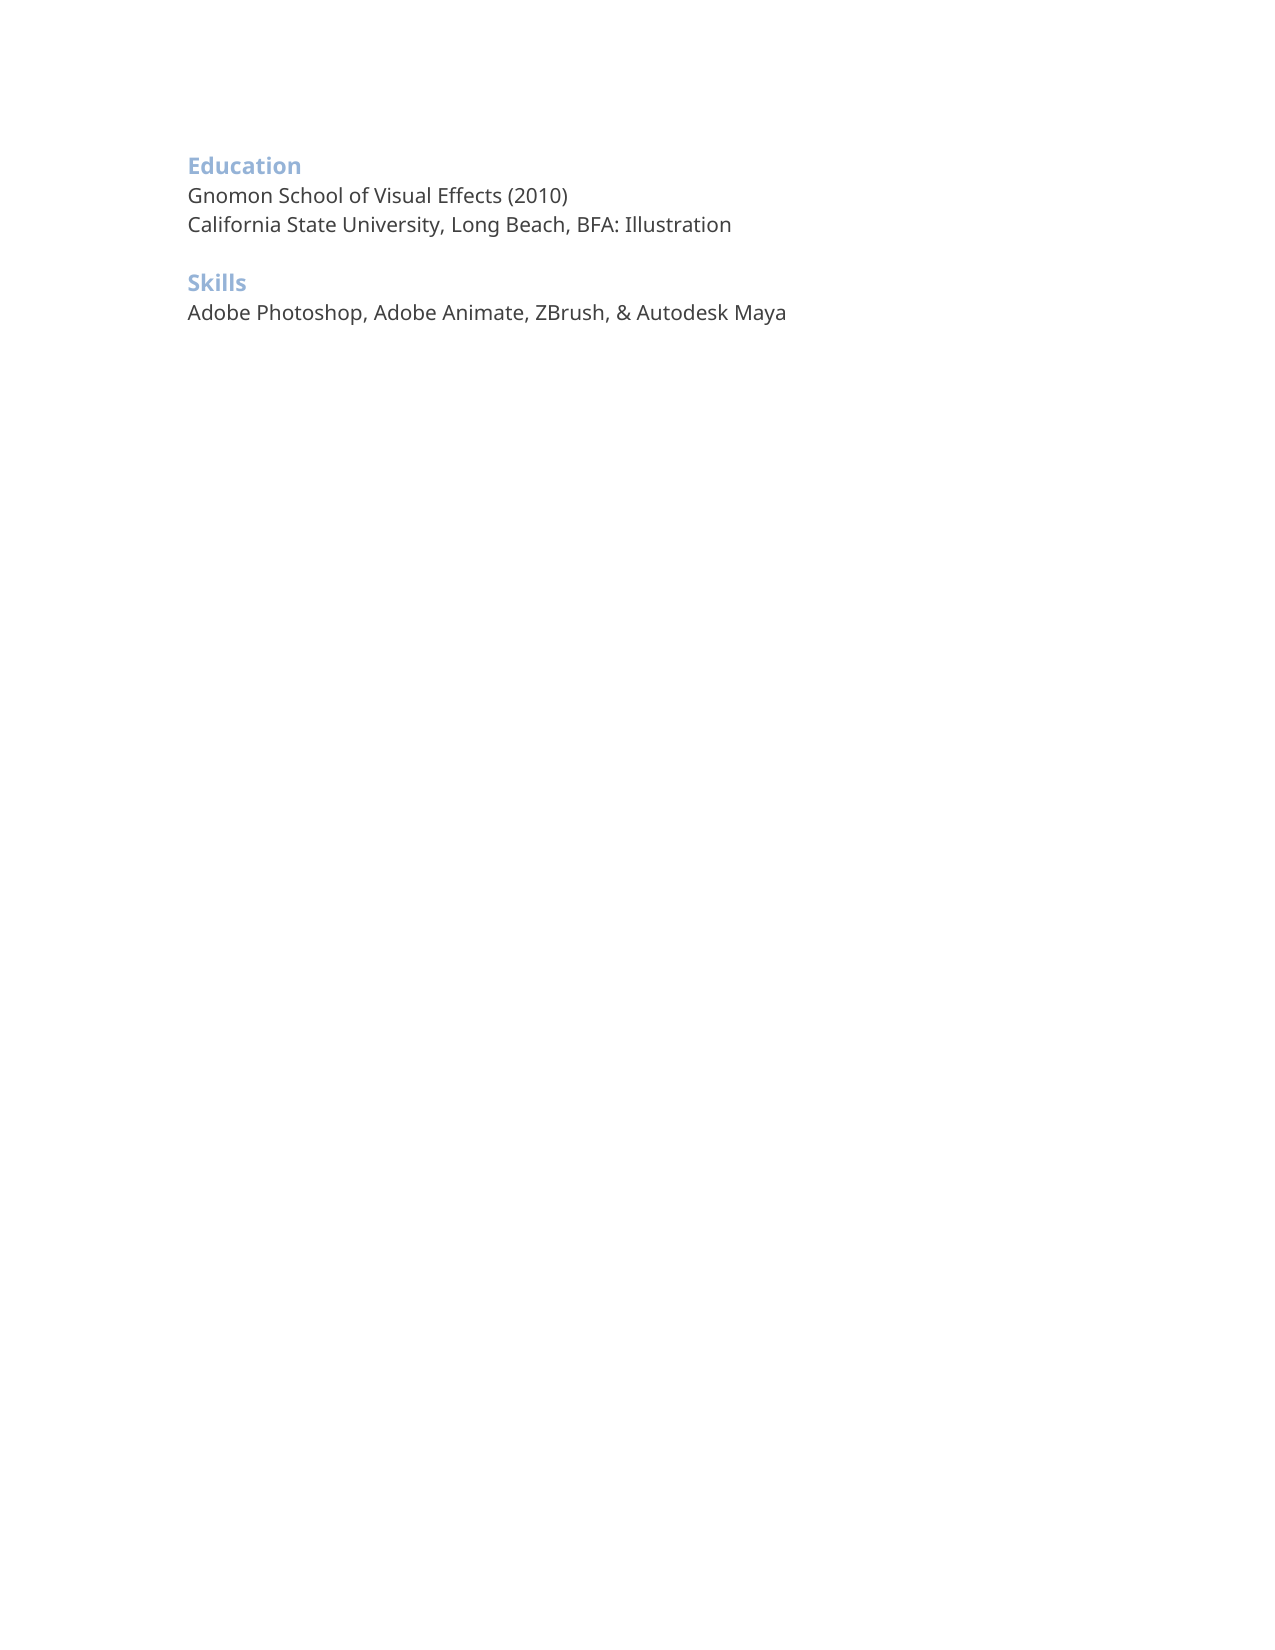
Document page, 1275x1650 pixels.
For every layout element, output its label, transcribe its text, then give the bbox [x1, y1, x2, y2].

text Education [187, 150, 1087, 181]
text Skills [187, 267, 1087, 298]
text California State University, Long Beach, BFA: Illustration [187, 210, 1087, 238]
text Gnomon School of Visual Effects (2010) [187, 181, 1087, 210]
text Adobe Photoshop, Adobe Animate, ZBrush, & Autodesk Maya [187, 298, 1087, 326]
